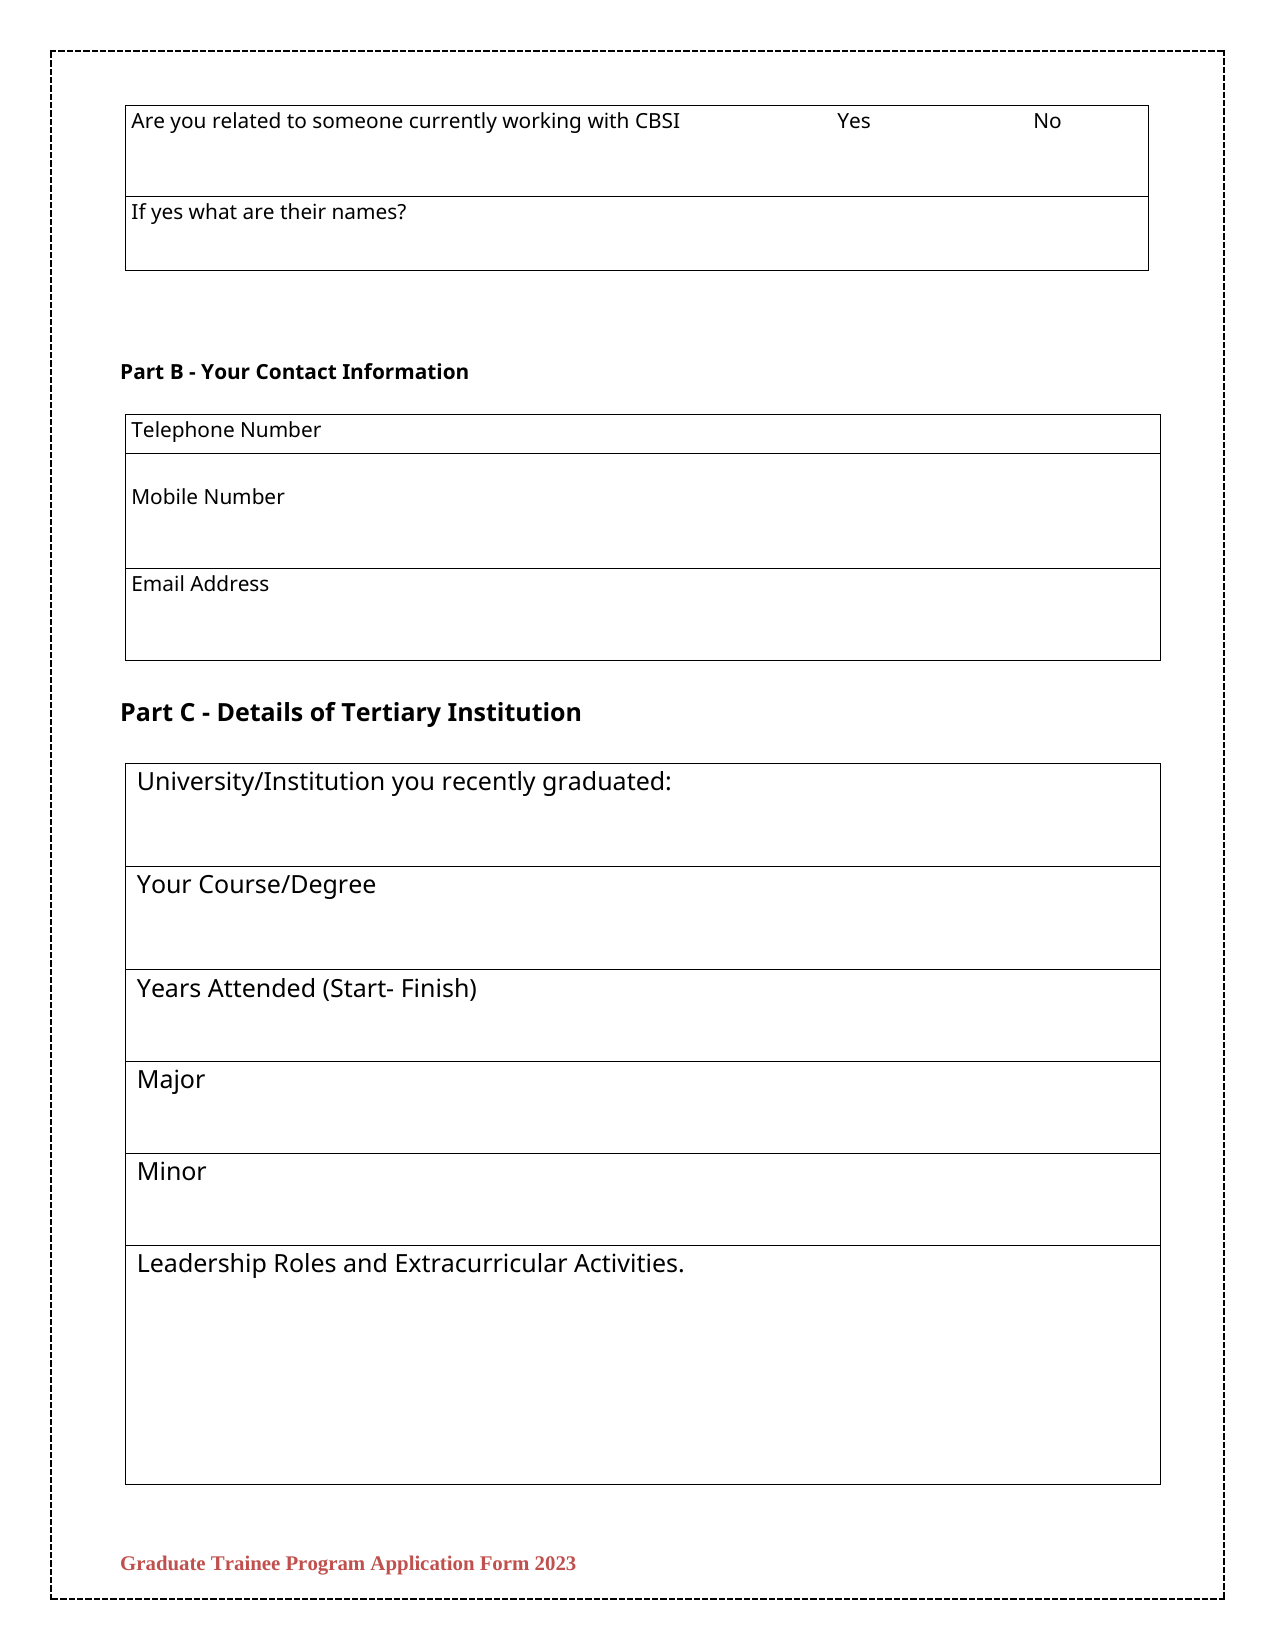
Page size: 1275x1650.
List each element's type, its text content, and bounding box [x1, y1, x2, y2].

table_cell Leadership Roles and Extracurricular Activities. [126, 1246, 1160, 1484]
table_header Are you related to someone currently working with CBSI Yes No [126, 106, 1148, 196]
table_cell Years Attended (Start- Finish) [126, 970, 1160, 1061]
text Part C - Details of Tertiary Institution [120, 695, 1155, 729]
table_header Telephone Number [126, 415, 1160, 453]
table_cell Your Course/Degree [126, 867, 1160, 969]
table_cell Email Address [126, 569, 1160, 659]
table_header University/Institution you recently graduated: [126, 764, 1160, 866]
table_cell Minor [126, 1154, 1160, 1245]
table_cell Major [126, 1062, 1160, 1153]
table_cell If yes what are their names? [126, 197, 1148, 270]
text Part B - Your Contact Information [120, 357, 1155, 385]
table_cell Mobile Number [126, 454, 1160, 568]
